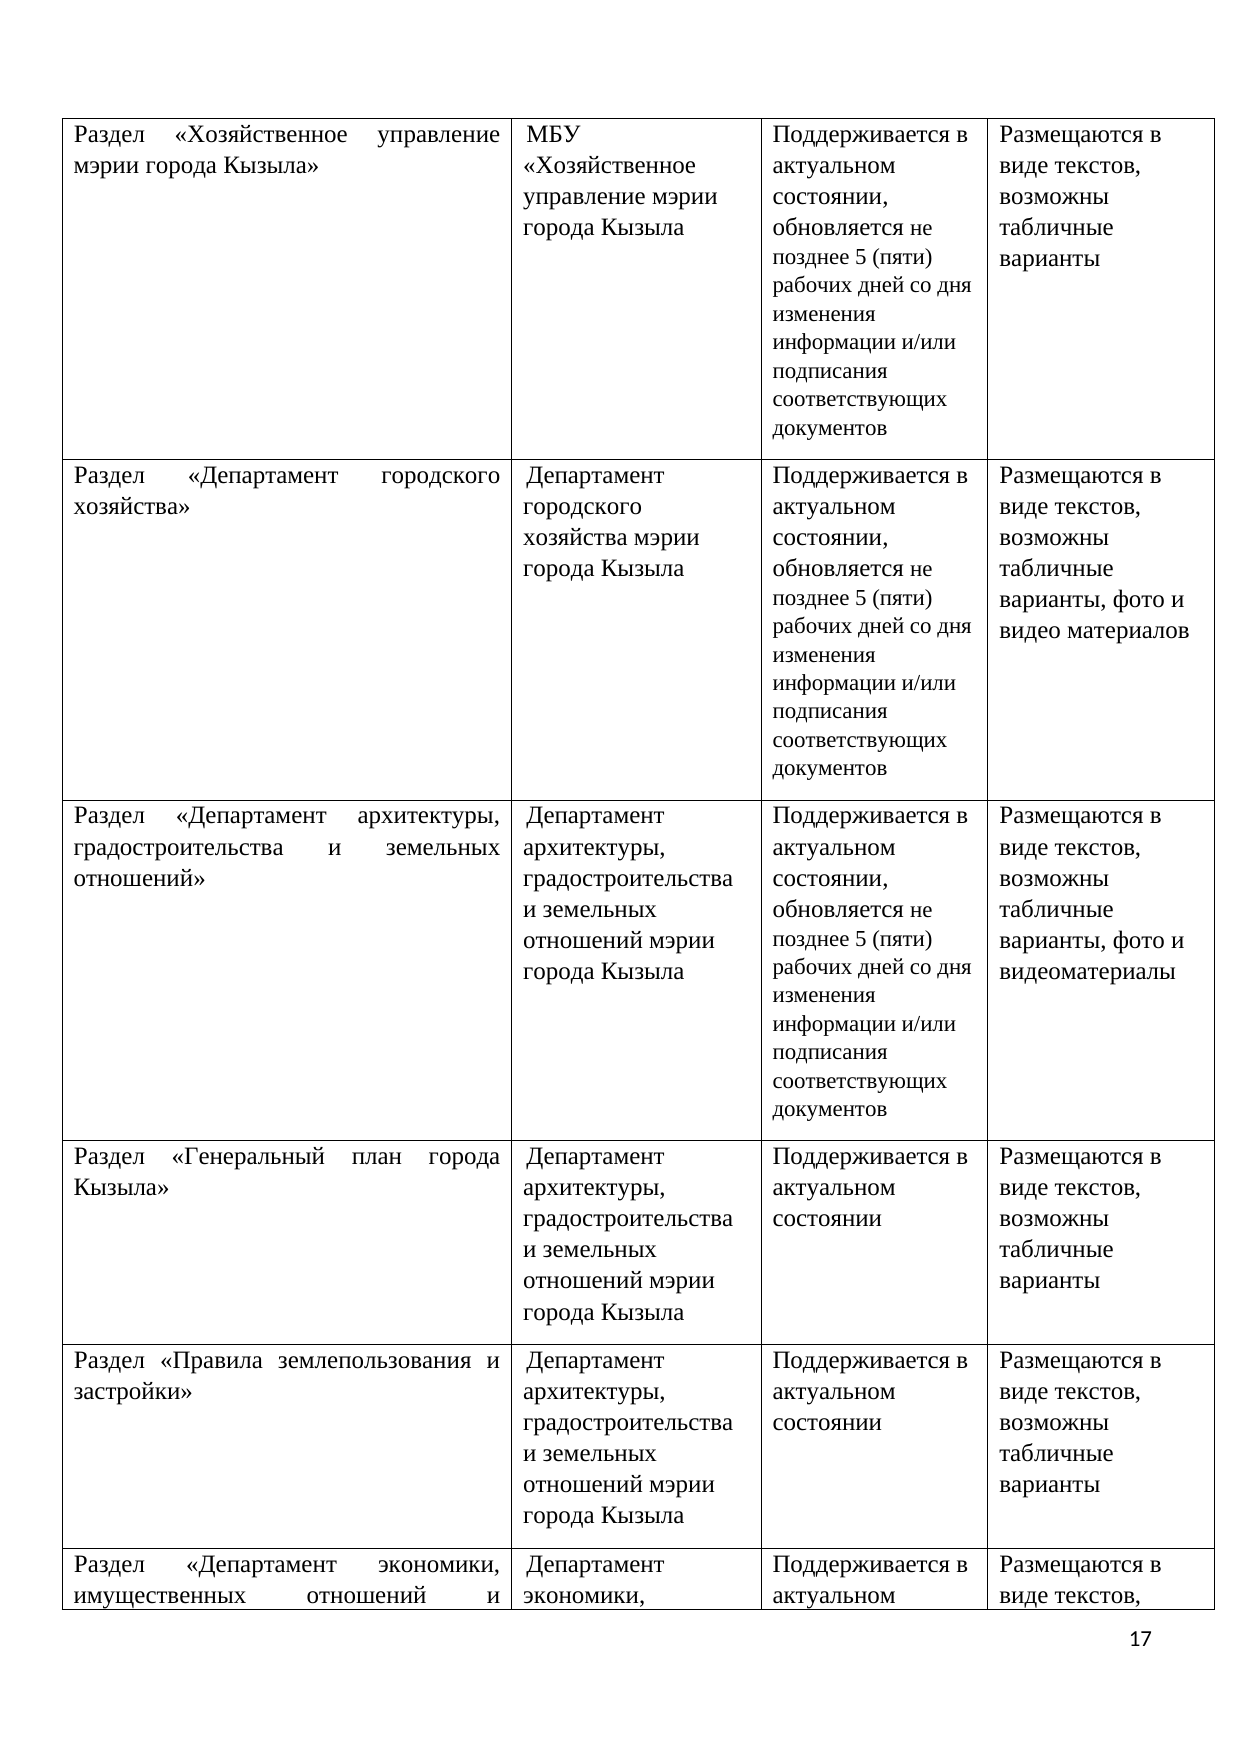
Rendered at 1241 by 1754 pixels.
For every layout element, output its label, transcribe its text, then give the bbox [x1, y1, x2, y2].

table_cell Размещаются в виде текстов, возможны табличные варианты, фото и видеоматериалы [988, 801, 1214, 1140]
table_cell Раздел «Хозяйственное управление мэрии города Кызыла» [63, 119, 511, 459]
table_cell Раздел «Правила землепользования и застройки» [63, 1345, 511, 1548]
table_cell Поддерживается в актуальном состоянии [762, 1141, 987, 1344]
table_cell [512, 1549, 761, 1609]
table_cell Департамент архитектуры, градостроительства и земельных отношений мэрии города Кызыла [512, 1345, 761, 1548]
table_cell Размещаются в виде текстов, возможны табличные варианты [988, 1345, 1214, 1548]
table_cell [762, 1549, 987, 1609]
table_cell Размещаются в виде текстов, возможны табличные варианты, фото и видео материалов [988, 460, 1214, 799]
table_cell Департамент архитектуры, градостроительства и земельных отношений мэрии города Кызыла [512, 1141, 761, 1344]
table_cell Раздел «Генеральный план города Кызыла» [63, 1141, 511, 1344]
table_cell Поддерживается в актуальном состоянии [762, 1345, 987, 1548]
table_cell Раздел «Департамент архитектуры, градостроительства и земельных отношений» [63, 801, 511, 1140]
table_cell Размещаются в виде текстов, возможны табличные варианты [988, 1141, 1214, 1344]
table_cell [762, 119, 987, 459]
table_cell МБУ «Хозяйственное управление мэрии города Кызыла [512, 119, 761, 459]
table_cell Департамент архитектуры, градостроительства и земельных отношений мэрии города Кызыла [512, 801, 761, 1140]
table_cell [63, 1549, 511, 1609]
table_cell Департамент городского хозяйства мэрии города Кызыла [512, 460, 761, 799]
table_cell Размещаются в виде текстов, возможны табличные варианты [988, 119, 1214, 459]
table_cell Раздел «Департамент городского хозяйства» [63, 460, 511, 799]
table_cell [988, 1549, 1214, 1609]
